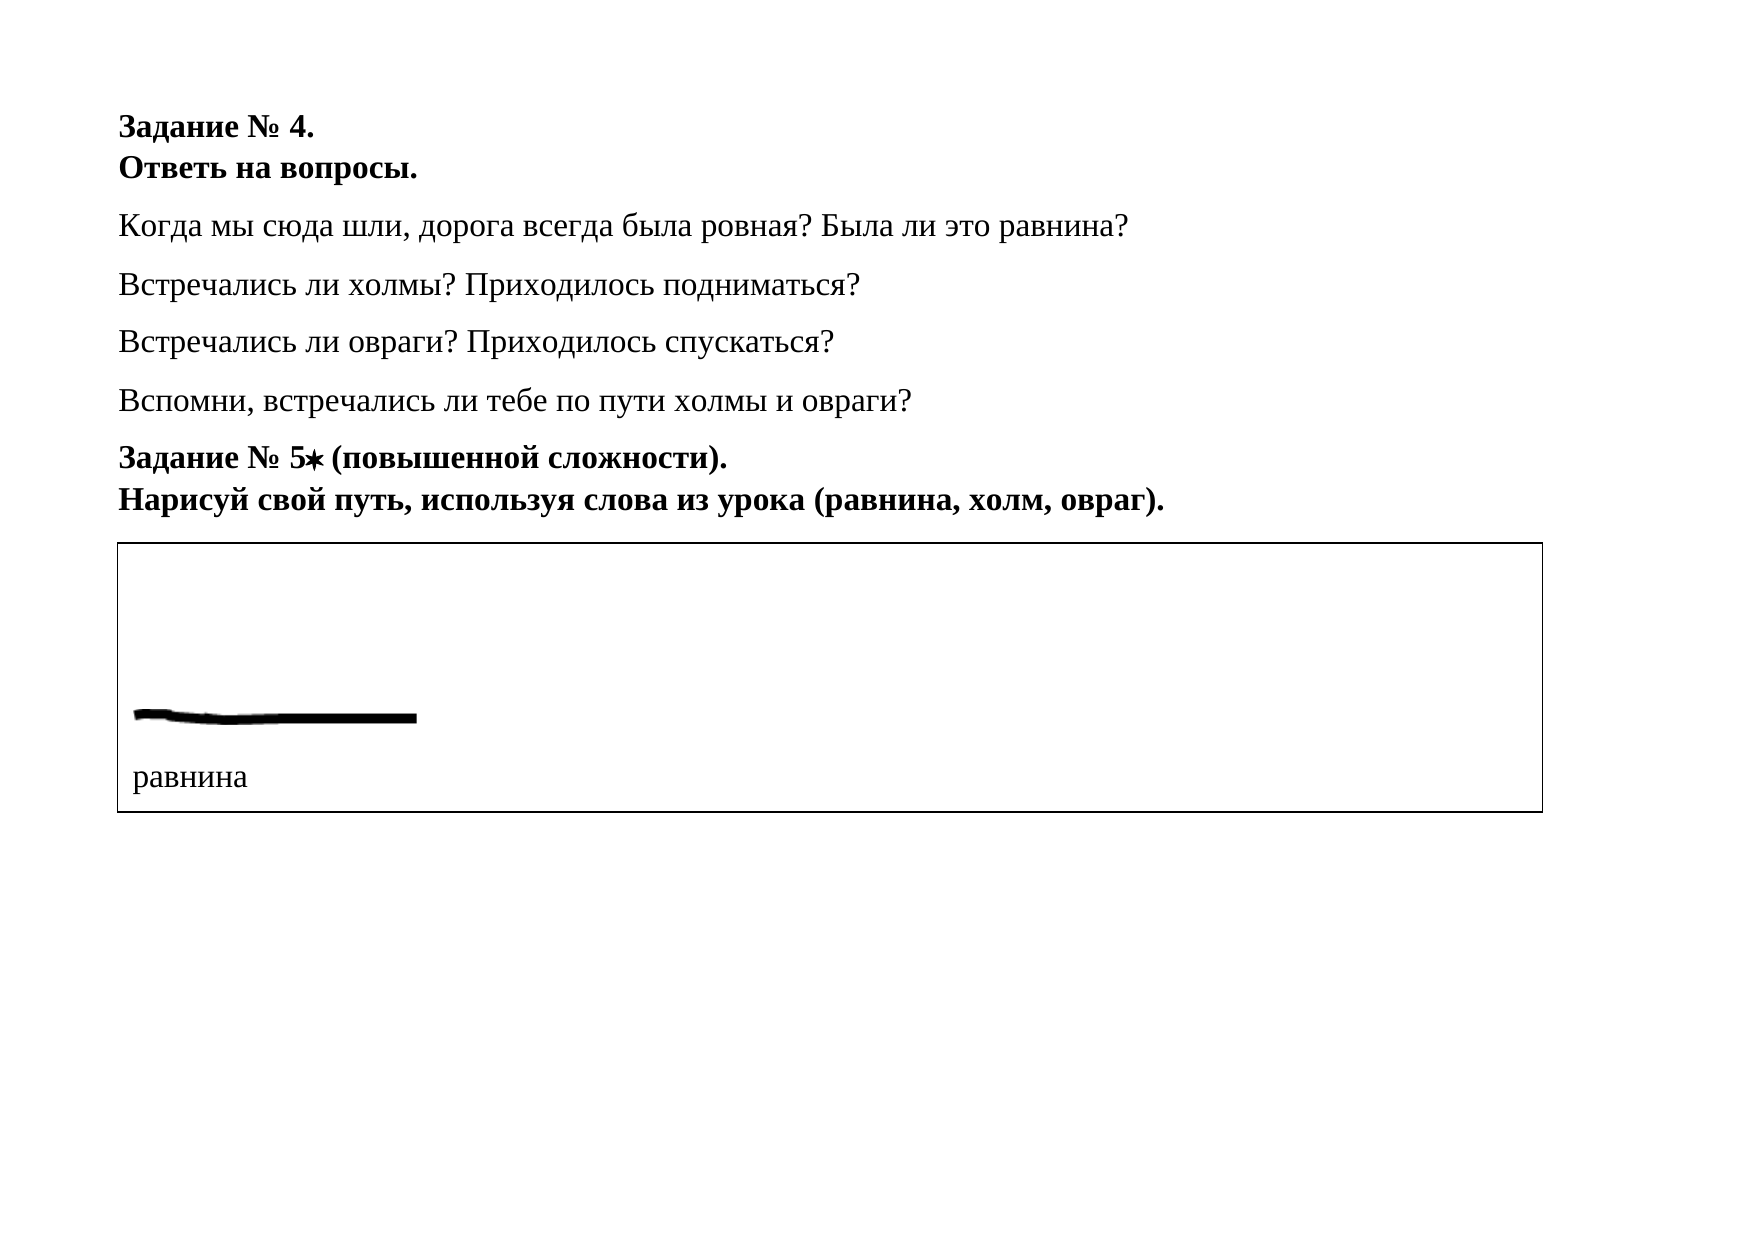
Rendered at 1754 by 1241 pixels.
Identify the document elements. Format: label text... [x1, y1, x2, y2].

text Когда мы сюда шли, дорога всегда была ровная? Была ли это равнина? [118, 206, 1636, 244]
text Встречались ли холмы? Приходилось подниматься? [118, 264, 1636, 302]
list Ответь на вопросы. [118, 148, 1636, 186]
list Задание № 4. [118, 106, 1636, 145]
text Встречались ли овраги? Приходилось спускаться? [118, 322, 1636, 360]
list Нарисуй свой путь, используя слова из урока (равнина, холм, овраг). [118, 479, 1636, 517]
text Вспомни, встречались ли тебе по пути холмы и овраги? [118, 380, 1636, 418]
list Задание № 5 (повышенной сложности). [118, 438, 1636, 476]
